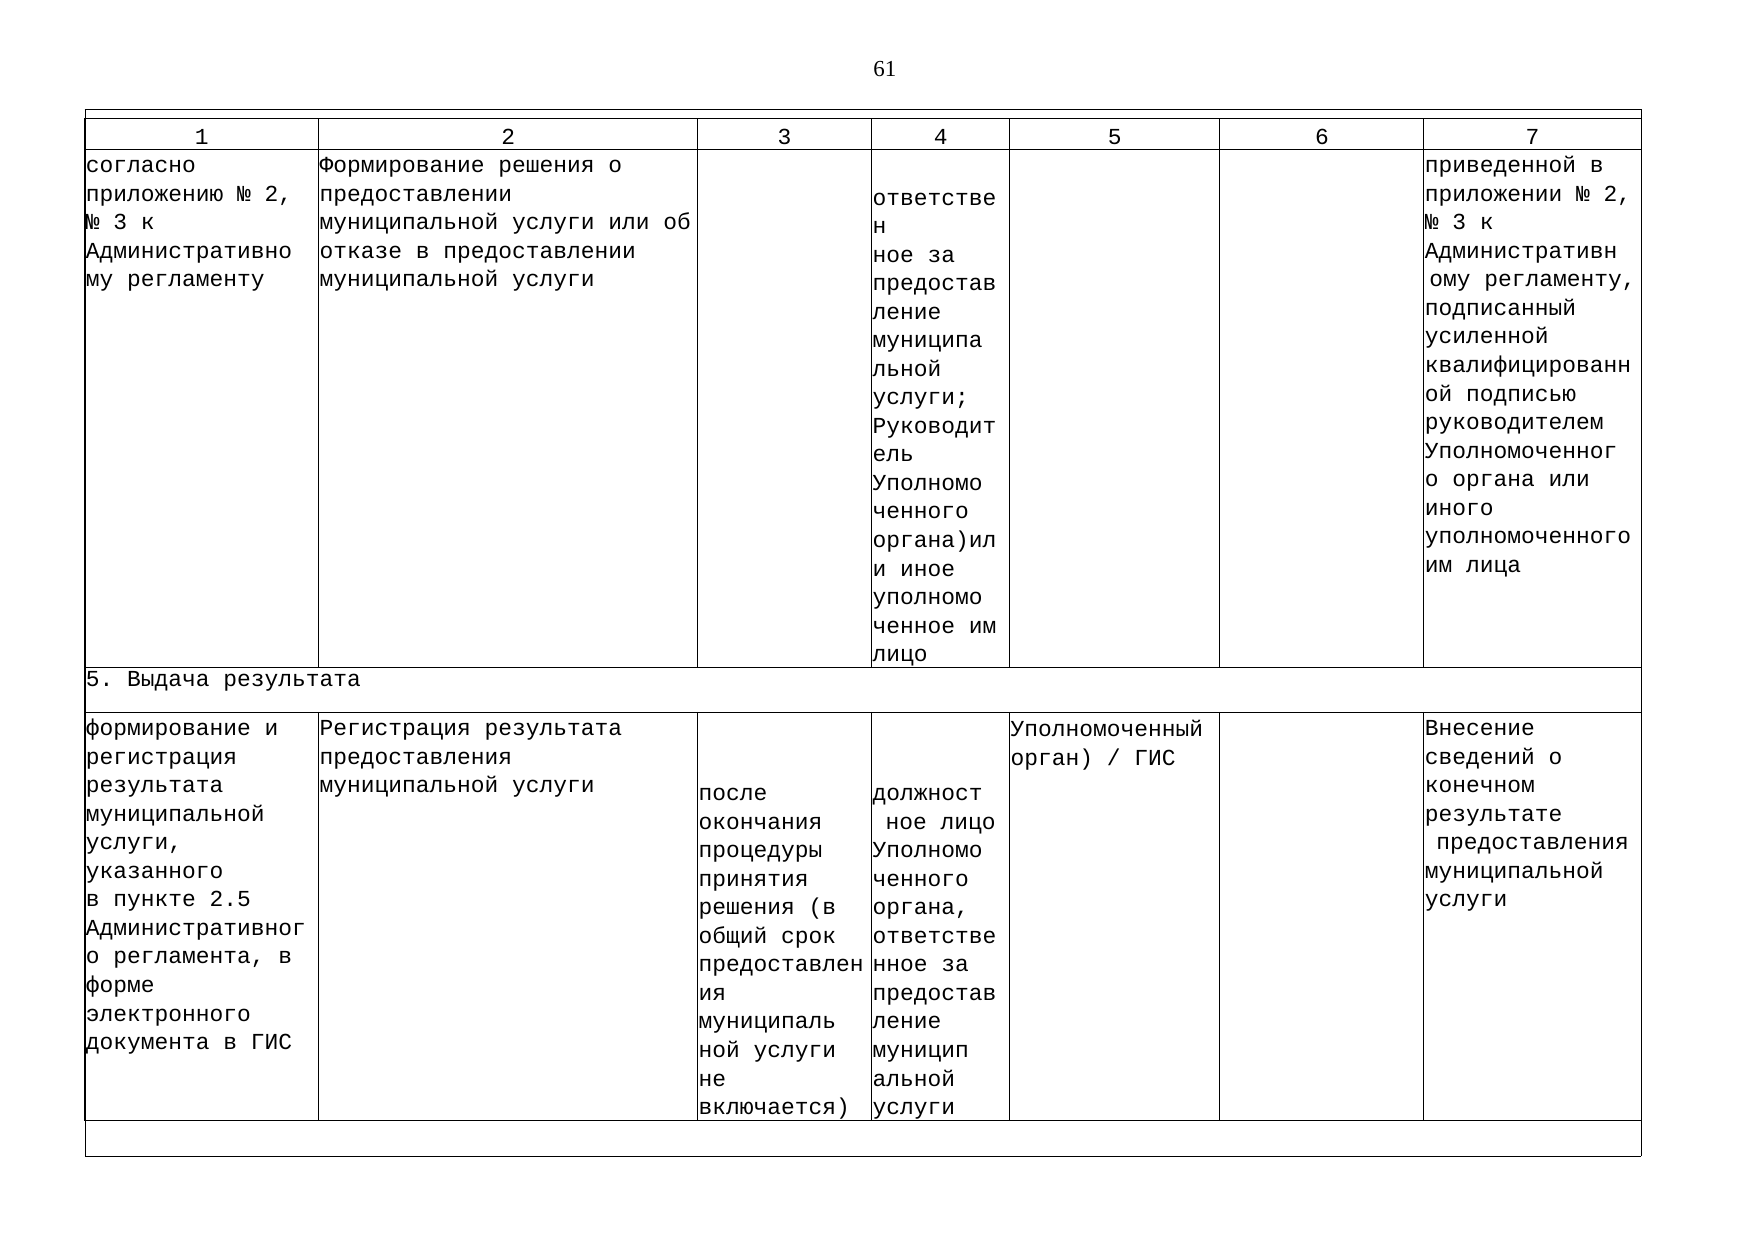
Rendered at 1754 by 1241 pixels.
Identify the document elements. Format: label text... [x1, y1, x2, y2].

table_cell Внесение сведений о конечном результате предоставления муниципальной услуги [1424, 713, 1641, 1120]
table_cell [872, 713, 1009, 1120]
table_header 4 [872, 119, 1009, 149]
table_header 1 [86, 119, 318, 149]
table_cell Уполномоченный орган) / ГИС [1010, 713, 1219, 1120]
table_header 5 [1010, 119, 1219, 149]
table_cell [698, 150, 871, 667]
table_cell [1010, 150, 1219, 667]
table_cell Формирование решения о предоставлении муниципальной услуги или об отказе в предоставлении муниципальной услуги [319, 150, 697, 667]
table_cell 5. Выдача результата [86, 668, 1641, 712]
table_cell приведенной в приложении № 2, № 3 к Административн ому регламенту, подписанный усиленной квалифицированн ой подписью руководителем Уполномоченног о органа или иного уполномоченного им лица [1424, 150, 1641, 667]
table_header 6 [1220, 119, 1423, 149]
table_cell [1220, 713, 1423, 1120]
table_header 7 [1424, 119, 1641, 149]
table_cell согласно приложению № 2, № 3 к Административно му регламенту [86, 150, 318, 667]
table_header 2 [319, 119, 697, 149]
table_cell Регистрация результата предоставления муниципальной услуги [319, 713, 697, 1120]
table_cell [1220, 150, 1423, 667]
table_cell ответствен ное за предостав ление муниципа льной услуги; Руководит ель Уполномо ченного органа)ил и иное уполномо ченное им лицо [872, 150, 1009, 667]
table_cell формирование и регистрация результата муниципальной услуги, указанного в пункте 2.5 Административног о регламента, в форме электронного документа в ГИС [86, 713, 318, 1120]
table_header 3 [698, 119, 871, 149]
table_cell после окончания процедуры принятия решения (в общий срок предоставлен ия муниципаль ной услуги не включается) [698, 713, 871, 1120]
